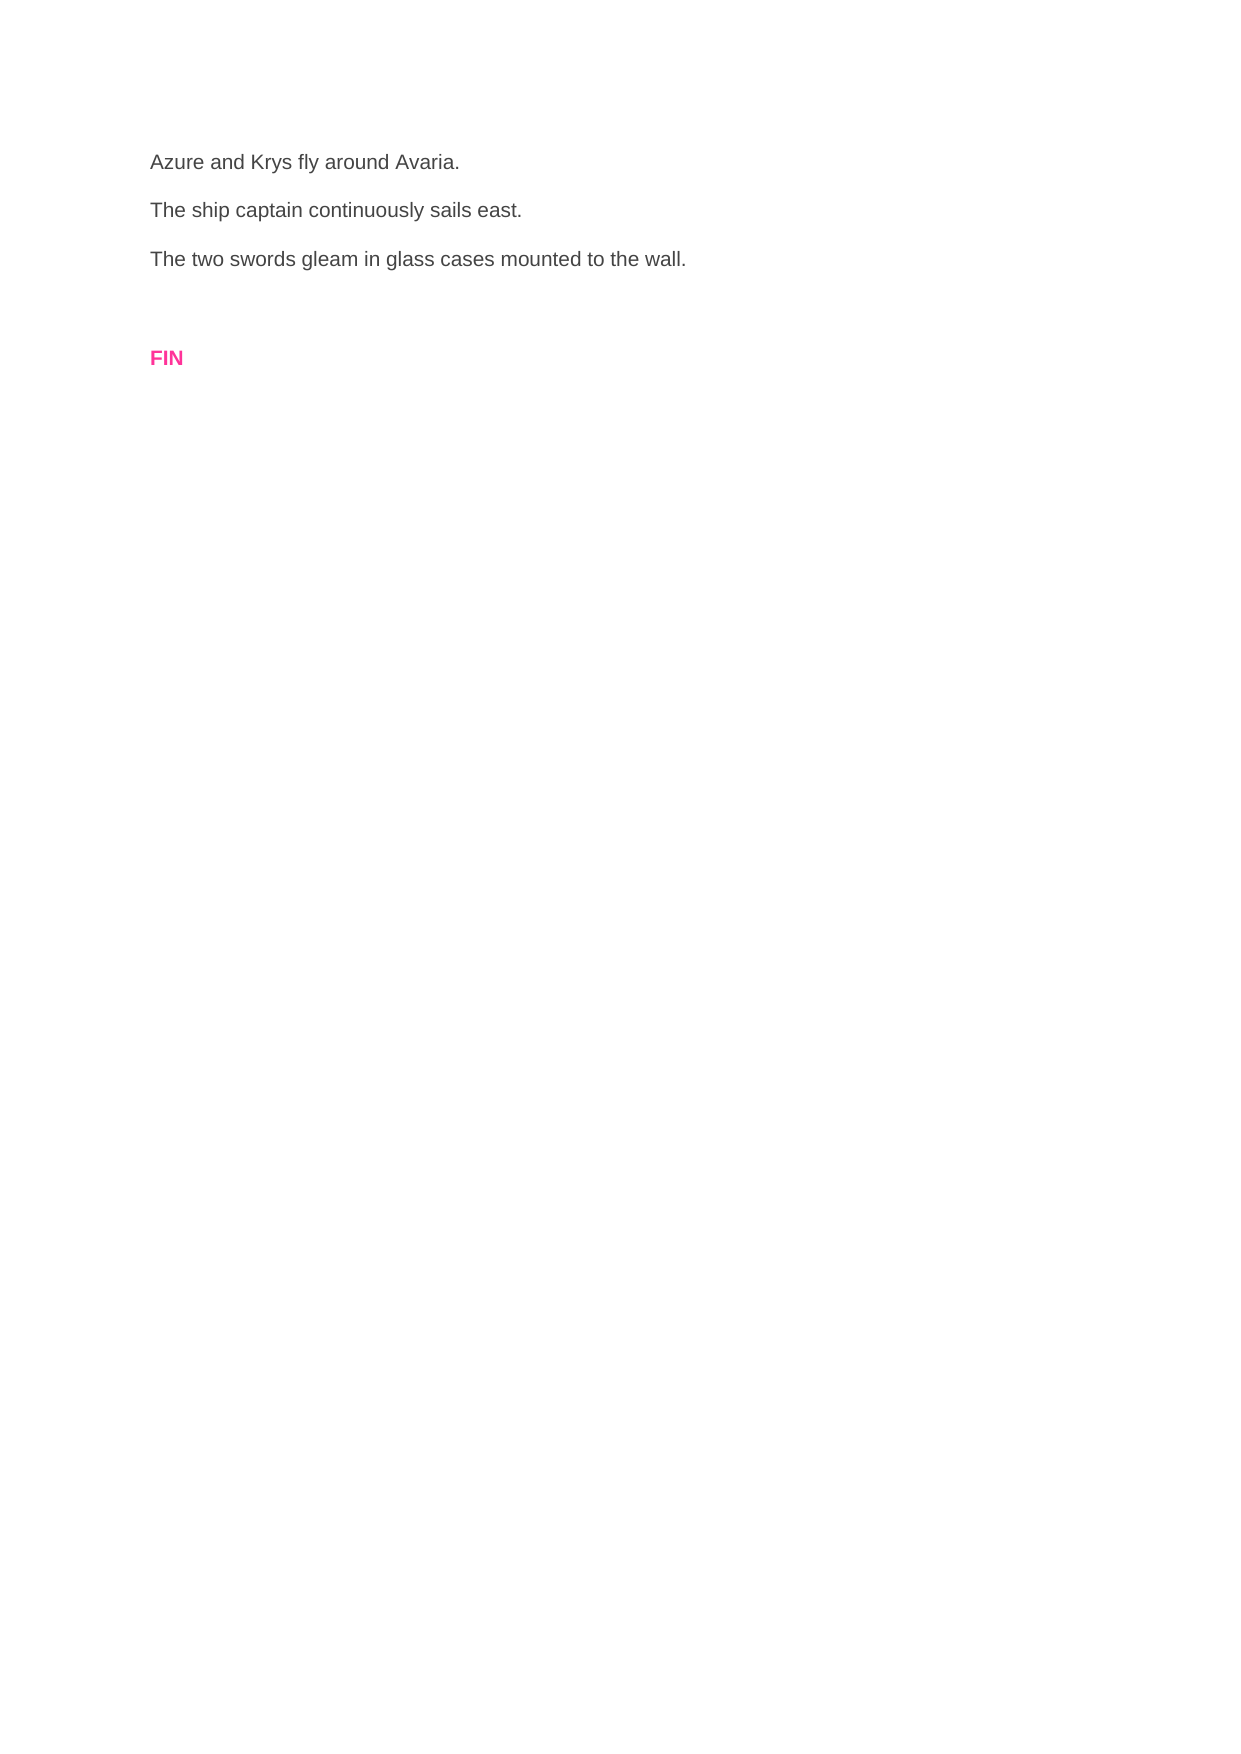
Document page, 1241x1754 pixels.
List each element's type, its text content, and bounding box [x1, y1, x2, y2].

text Azure and Krys fly around Avaria. [150, 150, 1090, 174]
text FIN [150, 346, 1090, 370]
text The two swords gleam in glass cases mounted to the wall. [150, 247, 1090, 271]
text The ship captain continuously sails east. [150, 198, 1090, 222]
